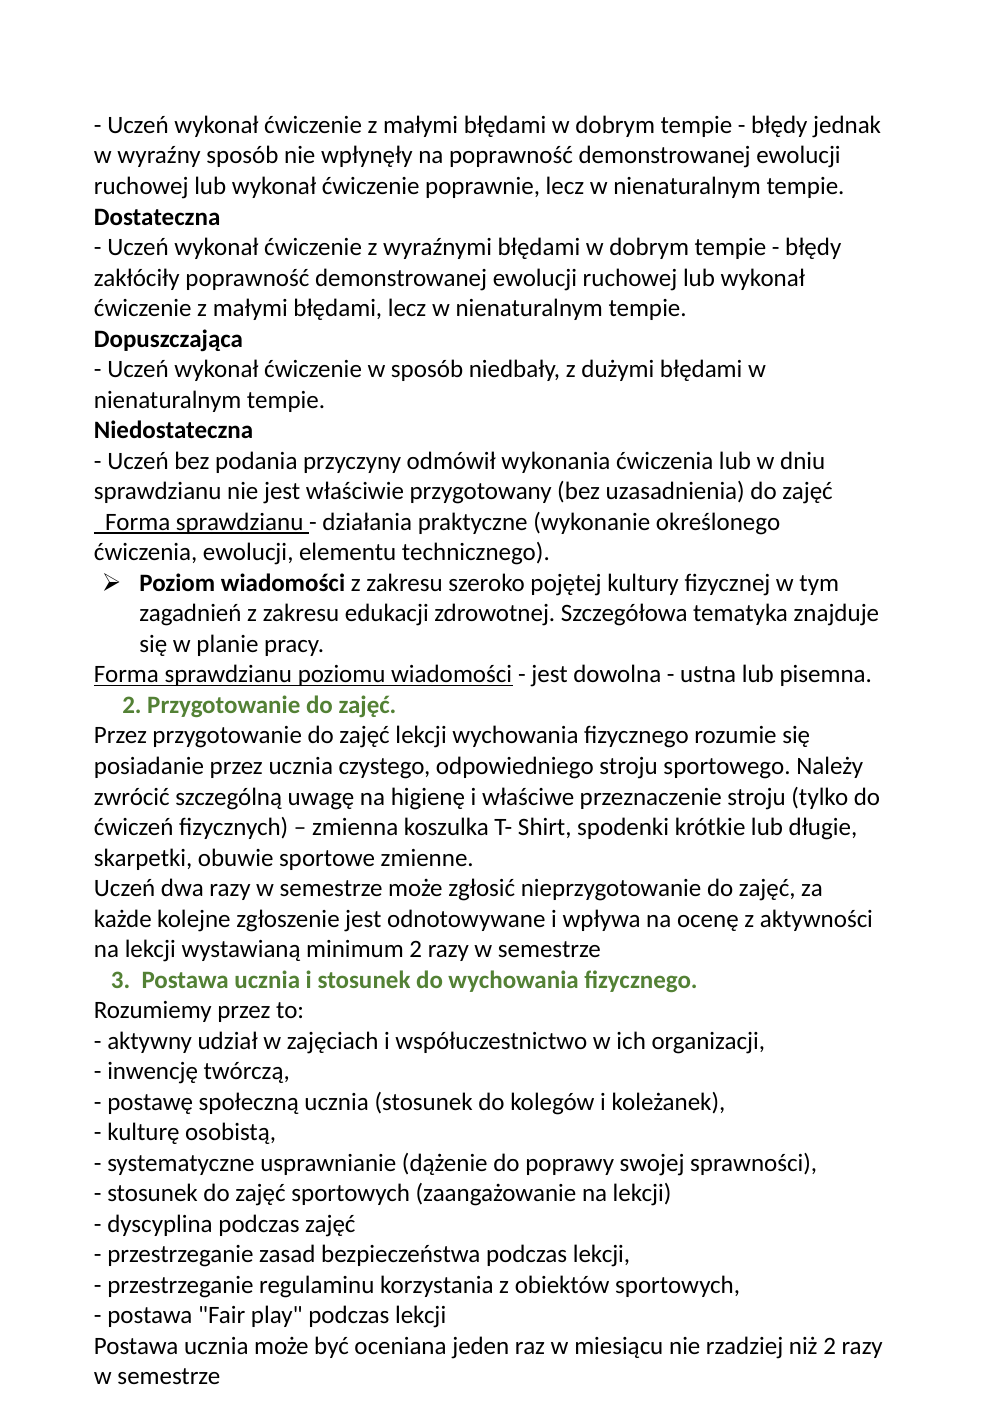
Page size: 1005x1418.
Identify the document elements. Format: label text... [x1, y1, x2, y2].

text - systematyczne usprawnianie (dążenie do poprawy swojej sprawności), [94, 1147, 886, 1177]
text Forma sprawdzianu - działania praktyczne (wykonanie określonego ćwiczenia, ewolucji, elementu technicznego). [94, 506, 886, 567]
text Niedostateczna [94, 414, 886, 445]
text 2. Przygotowanie do zajęć. [94, 689, 886, 719]
text - aktywny udział w zajęciach i współuczestnictwo w ich organizacji, [94, 1025, 886, 1055]
text - Uczeń wykonał ćwiczenie z małymi błędami w dobrym tempie - błędy jednak w wyraźny sposób nie wpłynęły na poprawność demonstrowanej ewolucji ruchowej lub wykonał ćwiczenie poprawnie, lecz w nienaturalnym tempie. [94, 109, 886, 201]
text Dopuszczająca [94, 323, 886, 353]
text Postawa ucznia może być oceniana jeden raz w miesiącu nie rzadziej niż 2 razy w semestrze [94, 1330, 886, 1391]
text - przestrzeganie regulaminu korzystania z obiektów sportowych, [94, 1269, 886, 1299]
text - przestrzeganie zasad bezpieczeństwa podczas lekcji, [94, 1238, 886, 1269]
text Forma sprawdzianu poziomu wiadomości - jest dowolna - ustna lub pisemna. [94, 658, 886, 689]
text - kulturę osobistą, [94, 1116, 886, 1147]
text - Uczeń bez podania przyczyny odmówił wykonania ćwiczenia lub w dniu sprawdzianu nie jest właściwie przygotowany (bez uzasadnienia) do zajęć [94, 445, 886, 506]
text - inwencję twórczą, [94, 1055, 886, 1086]
text Przez przygotowanie do zajęć lekcji wychowania fizycznego rozumie się posiadanie przez ucznia czystego, odpowiedniego stroju sportowego. Należy zwrócić szczególną uwagę na higienę i właściwe przeznaczenie stroju (tylko do ćwiczeń fizycznych) – zmienna koszulka T- Shirt, spodenki krótkie lub długie, skarpetki, obuwie sportowe zmienne. [94, 719, 886, 872]
text - dyscyplina podczas zajęć [94, 1208, 886, 1238]
text Uczeń dwa razy w semestrze może zgłosić nieprzygotowanie do zajęć, za każde kolejne zgłoszenie jest odnotowywane i wpływa na ocenę z aktywności na lekcji wystawianą minimum 2 razy w semestrze [94, 872, 886, 964]
list Poziom wiadomości z zakresu szeroko pojętej kultury fizycznej w tym zagadnień z zakresu edukacji zdrowotnej. Szczegółowa tematyka znajduje się w planie pracy. [102, 567, 886, 658]
text - stosunek do zajęć sportowych (zaangażowanie na lekcji) [94, 1177, 886, 1208]
text Rozumiemy przez to: [94, 994, 886, 1025]
text 3. Postawa ucznia i stosunek do wychowania fizycznego. [94, 964, 886, 994]
text - Uczeń wykonał ćwiczenie z wyraźnymi błędami w dobrym tempie - błędy zakłóciły poprawność demonstrowanej ewolucji ruchowej lub wykonał ćwiczenie z małymi błędami, lecz w nienaturalnym tempie. [94, 231, 886, 323]
text - postawa "Fair play" podczas lekcji [94, 1299, 886, 1330]
text Dostateczna [94, 201, 886, 231]
text - postawę społeczną ucznia (stosunek do kolegów i koleżanek), [94, 1086, 886, 1116]
text - Uczeń wykonał ćwiczenie w sposób niedbały, z dużymi błędami w nienaturalnym tempie. [94, 353, 886, 414]
